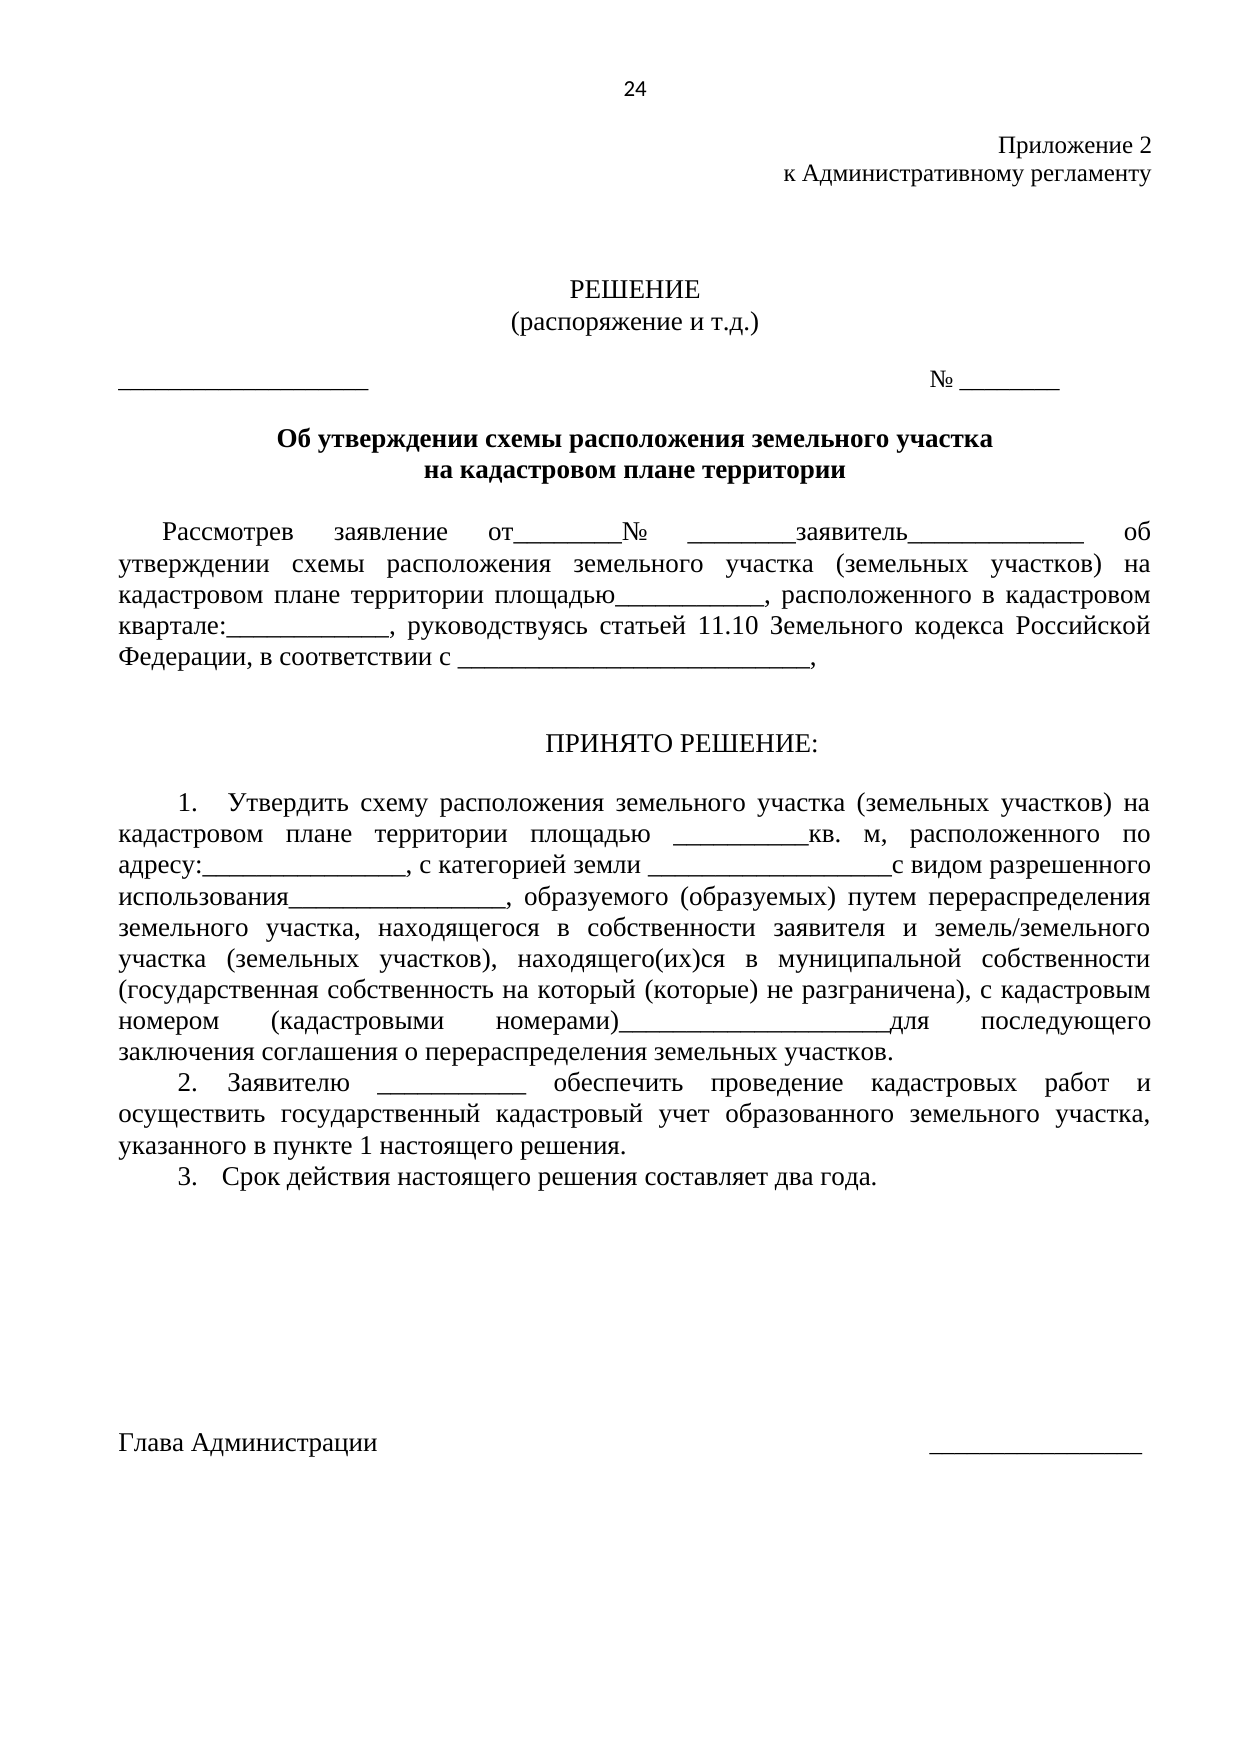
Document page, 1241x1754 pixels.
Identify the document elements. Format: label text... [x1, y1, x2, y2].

text ПРИНЯТО РЕШЕНИЕ: [545, 727, 1152, 759]
list Утвердить схему расположения земельного участка (земельных участков) на кадастровом плане территории площадью __________кв. м, расположенного по адресу:_______________, с категорией земли __________________с видом разрешенного использования________________, образуемого (образуемых) путем перераспределения земельного участка, находящегося в собственности заявителя и земель/земельного участка (земельных участков), находящего(их)ся в муниципальной собственности (государственная собственность на который (которые) не разграничена), с кадастровым номером (кадастровыми номерами)____________________для последующего заключения соглашения о перераспределения земельных участков. [118, 786, 1152, 1066]
text на кадастровом плане территории [118, 453, 1152, 484]
text РЕШЕНИЕ [118, 273, 1152, 305]
text (распоряжение и т.д.) [118, 305, 1152, 336]
text Об утверждении схемы расположения земельного участка [118, 422, 1152, 453]
text Глава Администрации _________________ [118, 1426, 1152, 1458]
text к Административному регламенту [118, 158, 1152, 187]
text Приложение 2 [118, 130, 1152, 158]
text Рассмотрев заявление от________№ ________заявитель_____________ об утверждении схемы расположения земельного участка (земельных участков) на кадастровом плане территории площадью___________, расположенного в кадастровом квартале:____________, руководствуясь статьей 11.10 Земельного кодекса Российской Федерации, в соответствии с __________________________, [118, 516, 1152, 671]
list Срок действия настоящего решения составляет два года. [118, 1160, 1152, 1191]
list Заявителю ___________ обеспечить проведение кадастровых работ и осуществить государственный кадастровый учет образованного земельного участка, указанного в пункте 1 настоящего решения. [118, 1066, 1152, 1160]
text ____________________ № ________ [118, 364, 1152, 393]
